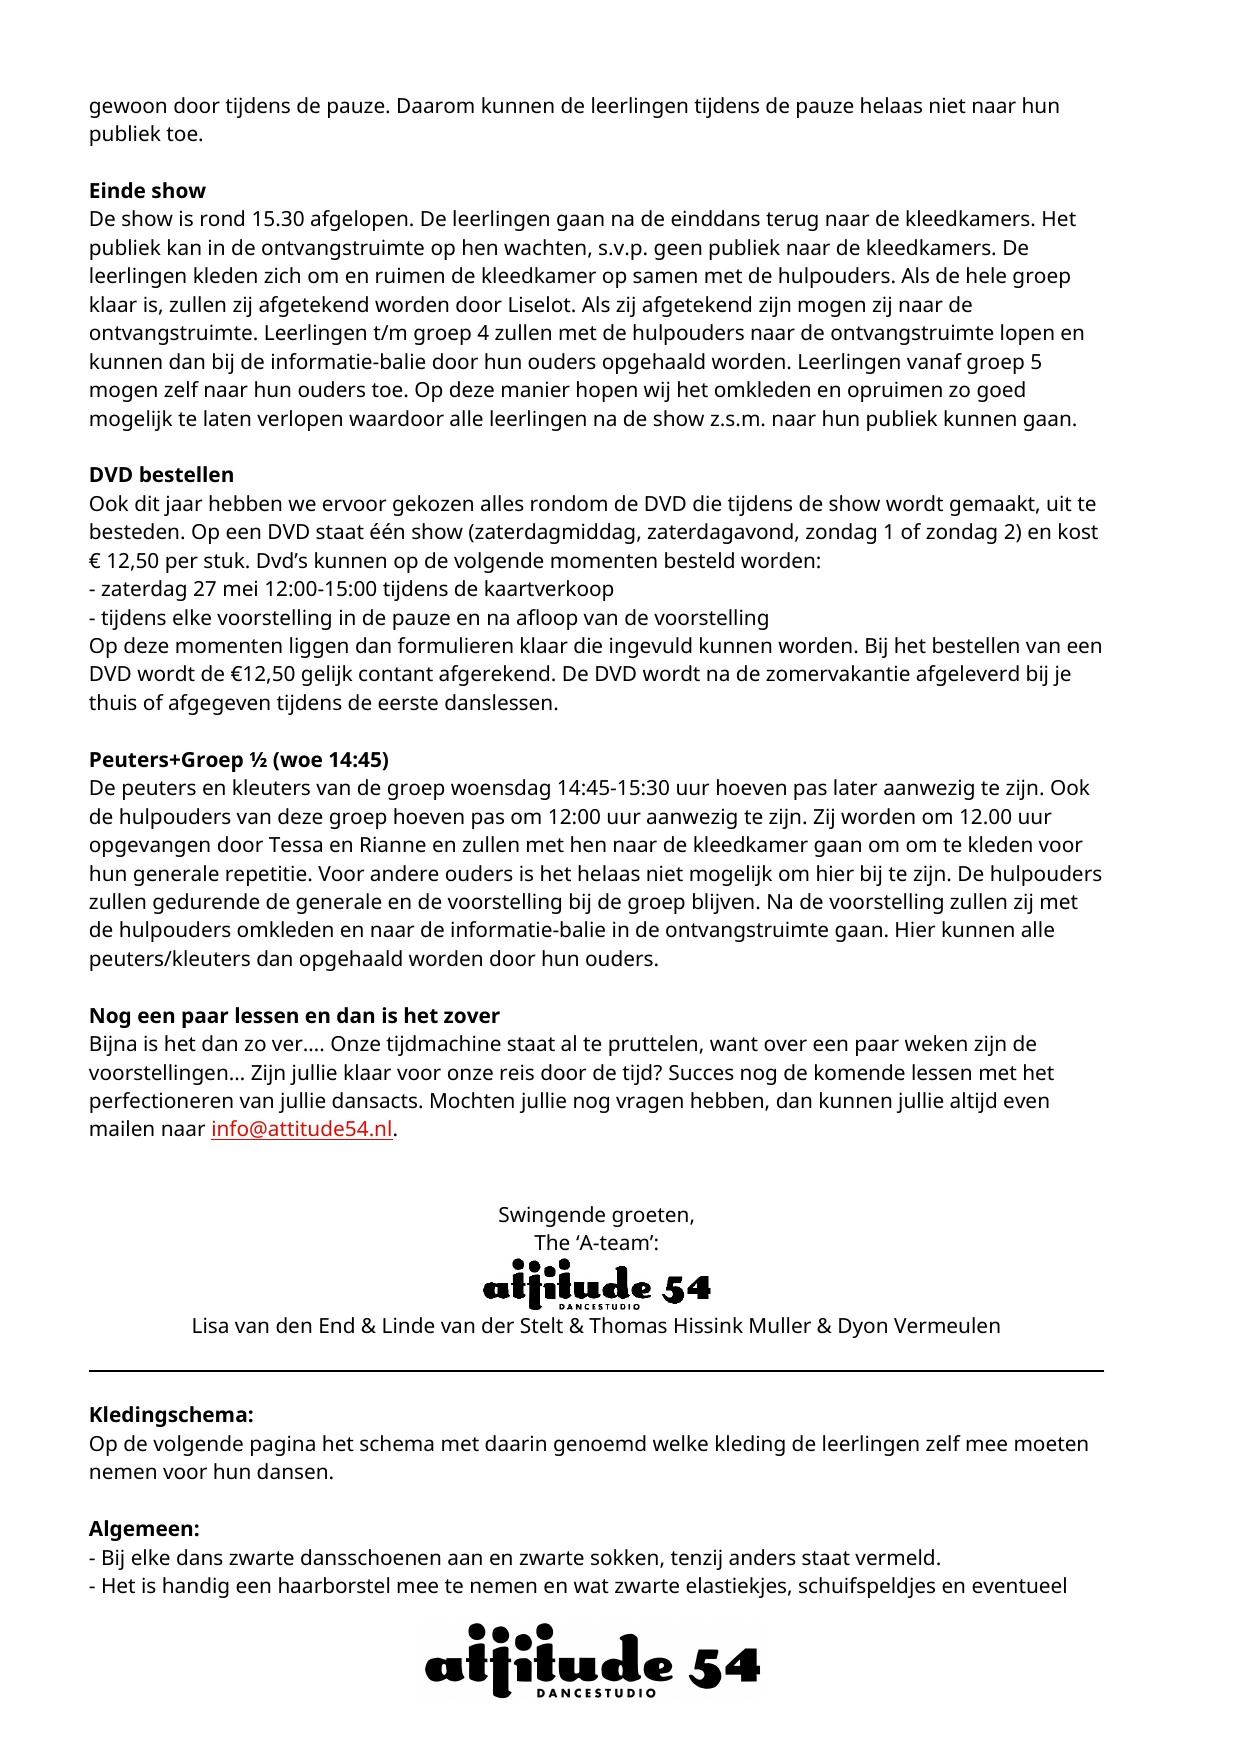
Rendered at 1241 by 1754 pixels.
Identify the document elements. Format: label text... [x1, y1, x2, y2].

text Lisa van den End & Linde van der Stelt & Thomas Hissink Muller & Dyon Vermeulen [89, 1257, 1104, 1340]
text De show is rond 15.30 afgelopen. De leerlingen gaan na de einddans terug naar de kleedkamers. Het publiek kan in de ontvangstruimte op hen wachten, s.v.p. geen publiek naar de kleedkamers. De leerlingen kleden zich om en ruimen de kleedkamer op samen met de hulpouders. Als de hele groep klaar is, zullen zij afgetekend worden door Liselot. Als zij afgetekend zijn mogen zij naar de ontvangstruimte. Leerlingen t/m groep 4 zullen met de hulpouders naar de ontvangstruimte lopen en kunnen dan bij de informatie-balie door hun ouders opgehaald worden. Leerlingen vanaf groep 5 mogen zelf naar hun ouders toe. Op deze manier hopen wij het omkleden en opruimen zo goed mogelijk te laten verlopen waardoor alle leerlingen na de show z.s.m. naar hun publiek kunnen gaan. [89, 204, 1104, 432]
text Ook dit jaar hebben we ervoor gekozen alles rondom de DVD die tijdens de show wordt gemaakt, uit te besteden. Op een DVD staat één show (zaterdagmiddag, zaterdagavond, zondag 1 of zondag 2) en kost € 12,50 per stuk. Dvd’s kunnen op de volgende momenten besteld worden: - zaterdag 27 mei 12:00-15:00 tijdens de kaartverkoop - tijdens elke voorstelling in de pauze en na afloop van de voorstelling Op deze momenten liggen dan formulieren klaar die ingevuld kunnen worden. Bij het bestellen van een DVD wordt de €12,50 gelijk contant afgerekend. De DVD wordt na de zomervakantie afgeleverd bij je thuis of afgegeven tijdens de eerste danslessen. [89, 489, 1104, 716]
text Nog een paar lessen en dan is het zover [89, 972, 1104, 1029]
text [89, 1400, 1104, 1599]
picture [421, 1621, 764, 1701]
text Peuters+Groep ½ (woe 14:45) De peuters en kleuters van de groep woensdag 14:45-15:30 uur hoeven pas later aanwezig te zijn. Ook de hulpouders van deze groep hoeven pas om 12:00 uur aanwezig te zijn. Zij worden om 12.00 uur opgevangen door Tessa en Rianne en zullen met hen naar de kleedkamer gaan om om te kleden voor hun generale repetitie. Voor andere ouders is het helaas niet mogelijk om hier bij te zijn. De hulpouders zullen gedurende de generale en de voorstelling bij de groep blijven. Na de voorstelling zullen zij met de hulpouders omkleden en naar de informatie-balie in de ontvangstruimte gaan. Hier kunnen alle peuters/kleuters dan opgehaald worden door hun ouders. [89, 745, 1104, 972]
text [89, 91, 1104, 148]
text Swingende groeten, [89, 1200, 1104, 1228]
text The ‘A-team’: [89, 1228, 1104, 1257]
picture [480, 1256, 713, 1312]
text DVD bestellen [89, 461, 1104, 489]
text Bijna is het dan zo ver…. Onze tijdmachine staat al te pruttelen, want over een paar weken zijn de voorstellingen… Zijn jullie klaar voor onze reis door de tijd? Succes nog de komende lessen met het perfectioneren van jullie dansacts. Mochten jullie nog vragen hebben, dan kunnen jullie altijd even mailen naar info@attitude54.nl. [89, 1029, 1104, 1143]
text Einde show [89, 176, 1104, 204]
